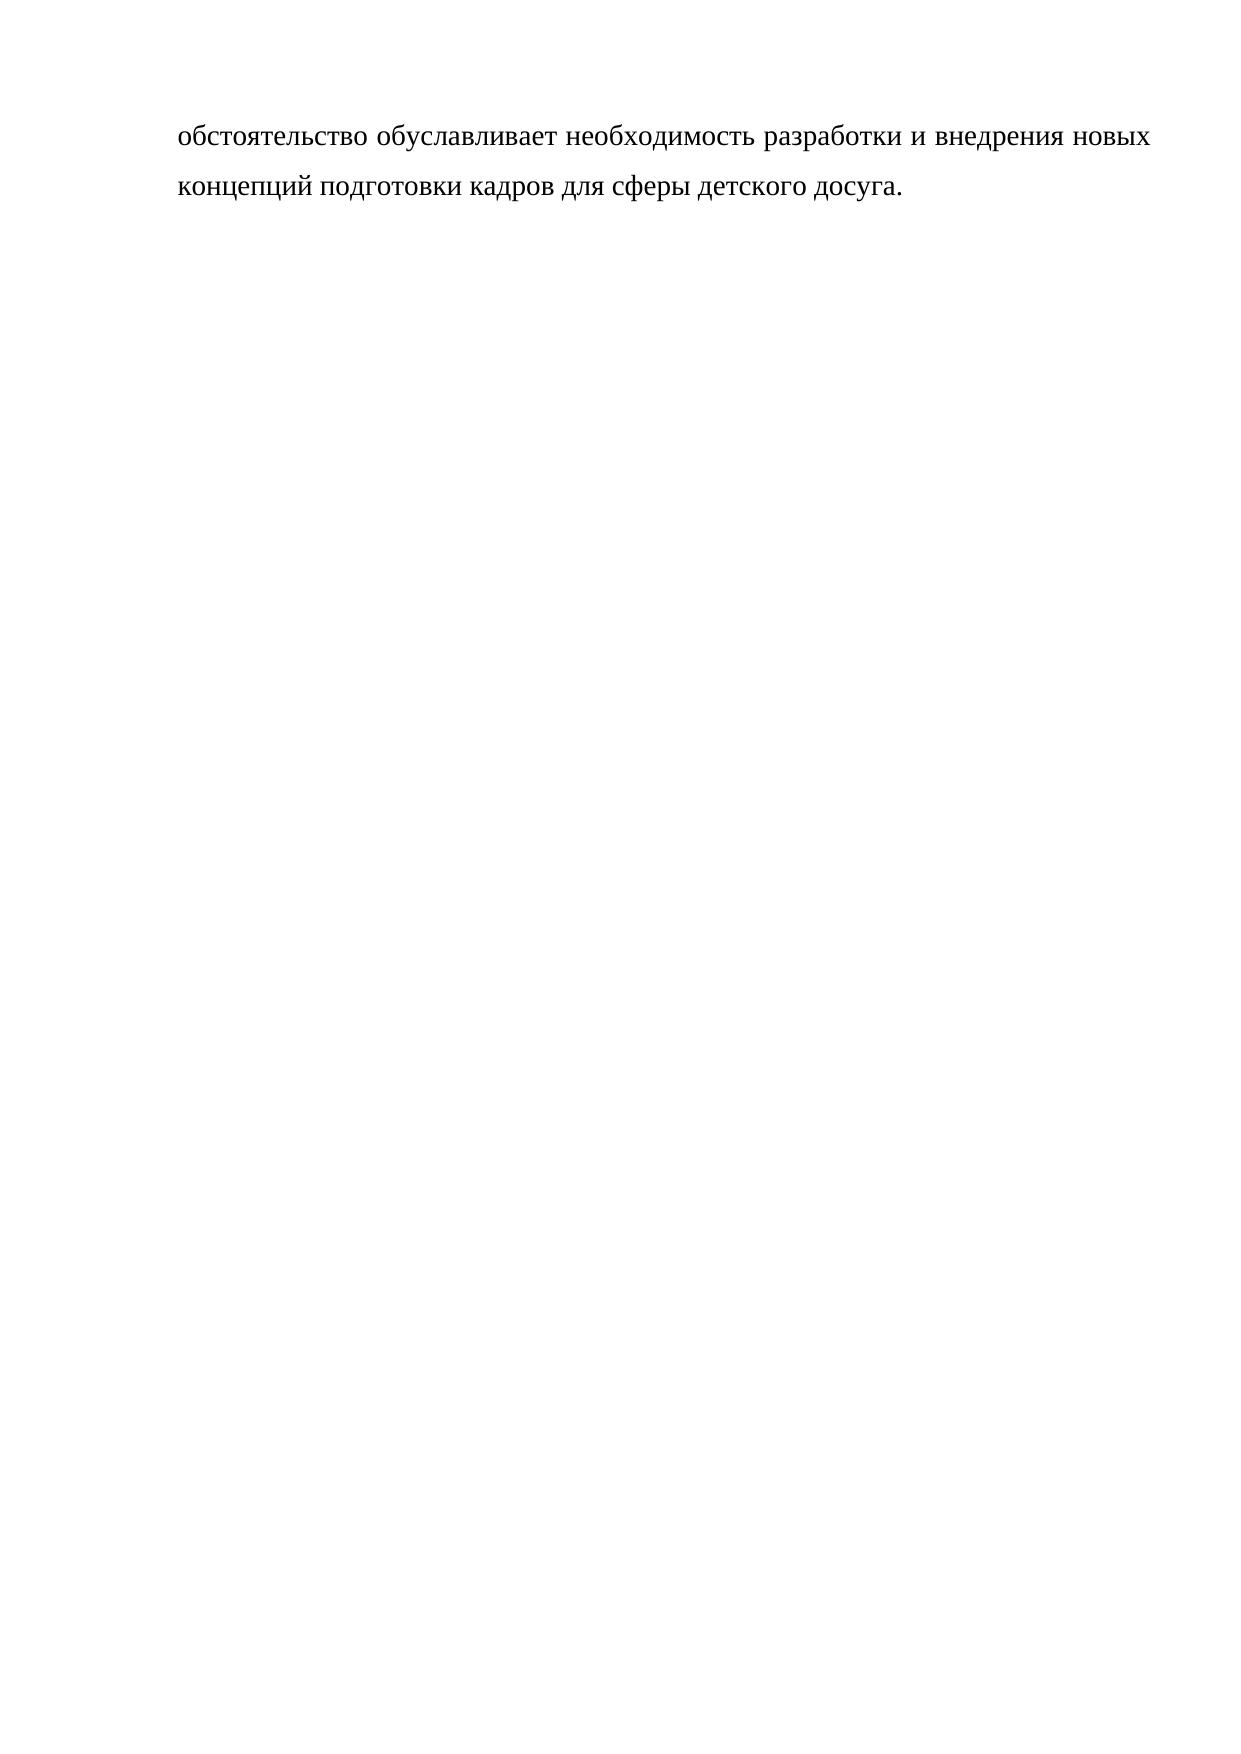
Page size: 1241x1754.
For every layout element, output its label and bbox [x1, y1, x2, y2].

text [177, 118, 1152, 202]
